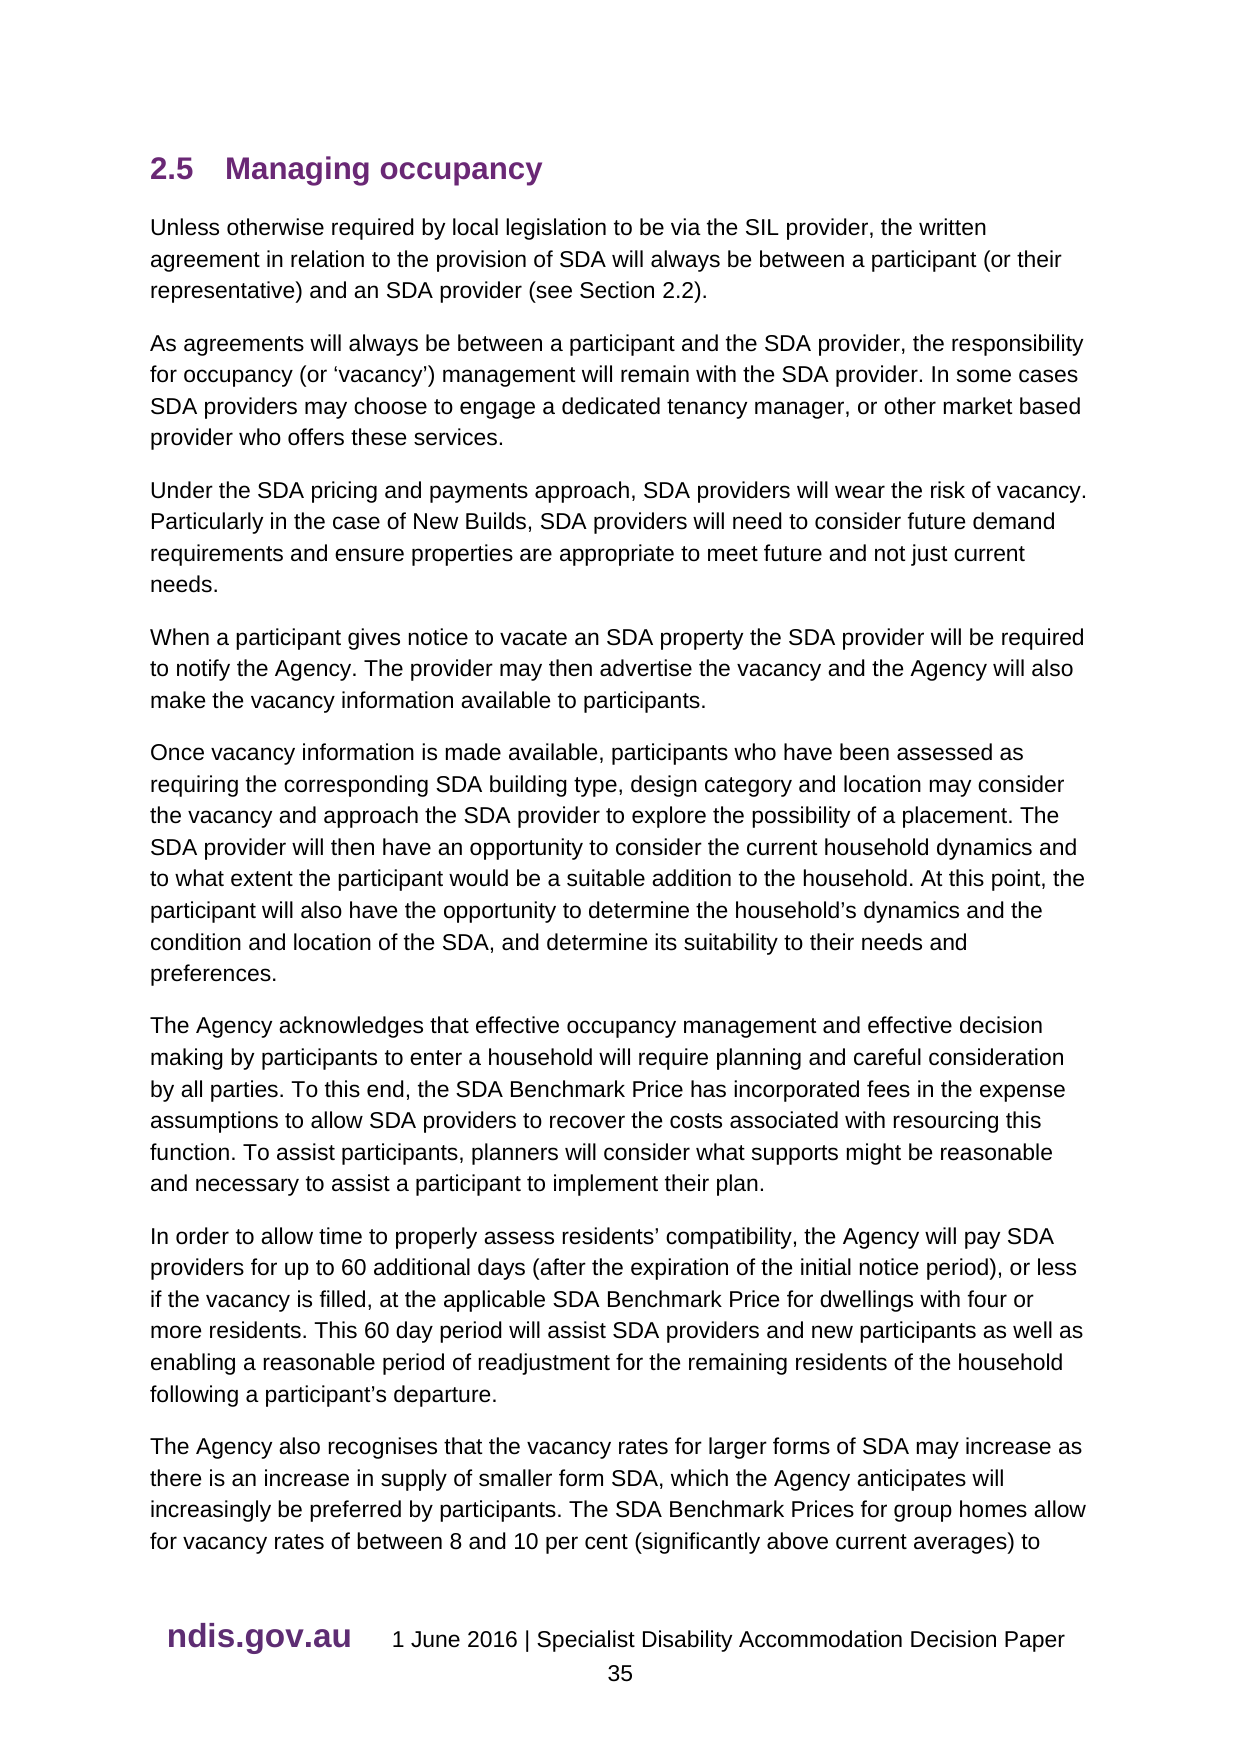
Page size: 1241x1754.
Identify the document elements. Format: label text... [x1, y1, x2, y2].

text As agreements will always be between a participant and the SDA provider, the responsibility for occupancy (or ‘vacancy’) management will remain with the SDA provider. In some cases SDA providers may choose to engage a dedicated tenancy manager, or other market based provider who offers these services. [150, 329, 1090, 451]
text Under the SDA pricing and payments approach, SDA providers will wear the risk of vacancy. Particularly in the case of New Builds, SDA providers will need to consider future demand requirements and ensure properties are appropriate to meet future and not just current needs. [150, 477, 1090, 598]
text The Agency acknowledges that effective occupancy management and effective decision making by participants to enter a household will require planning and careful consideration by all parties. To this end, the SDA Benchmark Price has incorporated fees in the expense assumptions to allow SDA providers to recover the costs associated with resourcing this function. To assist participants, planners will consider what supports might be reasonable and necessary to assist a participant to implement their plan. [150, 1012, 1090, 1197]
text Unless otherwise required by local legislation to be via the SIL provider, the written agreement in relation to the provision of SDA will always be between a participant (or their representative) and an SDA provider (see Section 2.2). [150, 214, 1090, 303]
text Once vacancy information is made available, participants who have been assessed as requiring the corresponding SDA building type, design category and location may consider the vacancy and approach the SDA provider to explore the possibility of a placement. The SDA provider will then have an opportunity to consider the current household dynamics and to what extent the participant would be a suitable addition to the household. At this point, the participant will also have the opportunity to determine the household’s dynamics and the condition and location of the SDA, and determine its suitability to their needs and preferences. [150, 739, 1090, 986]
text In order to allow time to properly assess residents’ compatibility, the Agency will pay SDA providers for up to 60 additional days (after the expiration of the initial notice period), or less if the vacancy is filled, at the applicable SDA Benchmark Price for dwellings with four or more residents. This 60 day period will assist SDA providers and new participants as well as enabling a reasonable period of readjustment for the remaining residents of the household following a participant’s departure. [150, 1223, 1090, 1407]
text When a participant gives notice to vacate an SDA property the SDA provider will be required to notify the Agency. The provider may then advertise the vacancy and the Agency will also make the vacancy information available to participants. [150, 624, 1090, 713]
subtitle Managing occupancy [150, 150, 1090, 186]
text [150, 1433, 1090, 1554]
